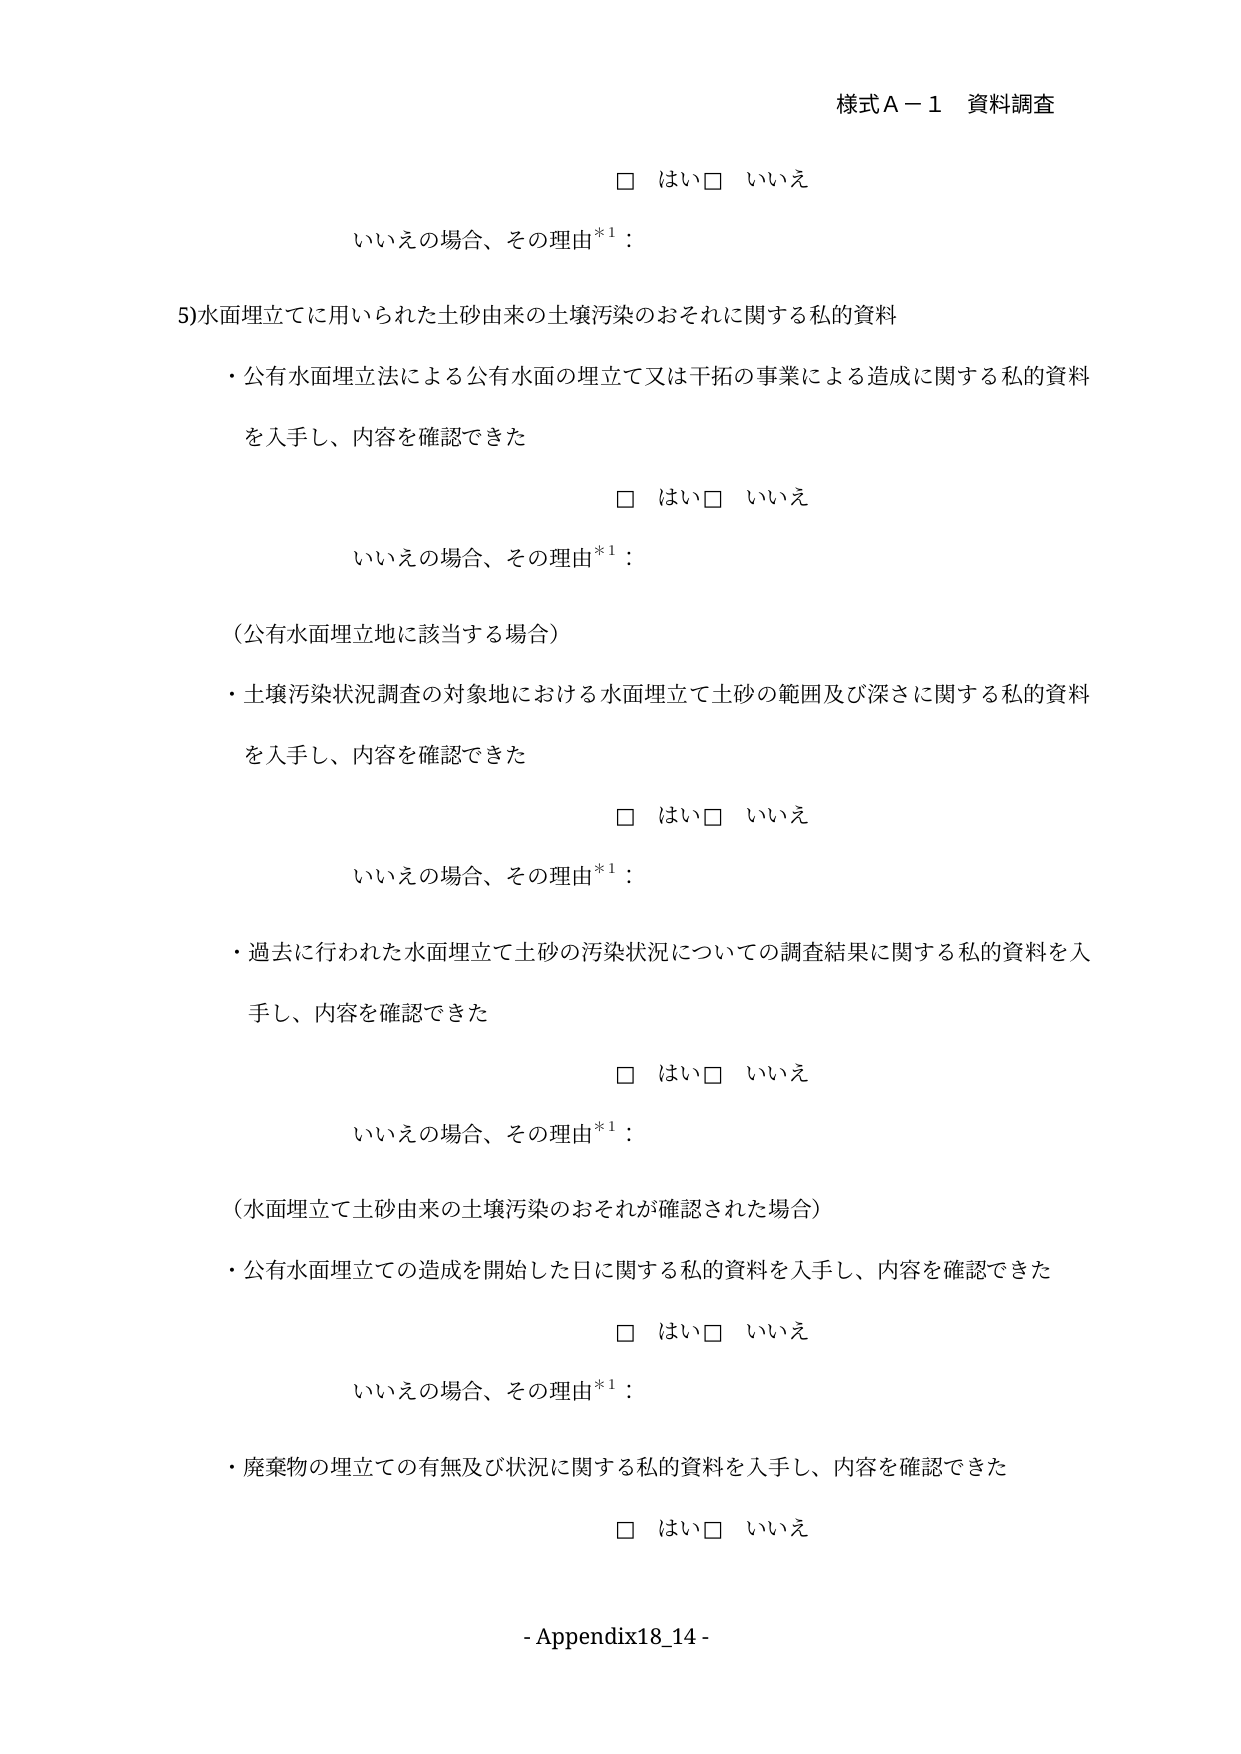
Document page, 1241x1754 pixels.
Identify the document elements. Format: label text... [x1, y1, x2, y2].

text □ はい □ いいえ [177, 784, 1092, 845]
text （公有水面埋立地に該当する場合） [177, 602, 1092, 663]
text いいえの場合、その理由＊１： [177, 1360, 1092, 1421]
text ・過去に行われた水面埋立て土砂の汚染状況についての調査結果に関する私的資料を入手し、内容を確認できた [226, 921, 1092, 1042]
text 5)水面埋立てに用いられた土砂由来の土壌汚染のおそれに関する私的資料 [177, 284, 1092, 345]
text いいえの場合、その理由＊１： [287, 527, 1092, 587]
text ・公有水面埋立法による公有水面の埋立て又は干拓の事業による造成に関する私的資料を入手し、内容を確認できた [221, 345, 1092, 466]
text □ はい □ いいえ [177, 148, 1096, 208]
text いいえの場合、その理由＊１： [177, 208, 1092, 269]
text いいえの場合、その理由＊１： [287, 1102, 1092, 1163]
text □ はい □ いいえ [177, 466, 1092, 527]
text ・廃棄物の埋立ての有無及び状況に関する私的資料を入手し、内容を確認できた [177, 1436, 1092, 1496]
text （水面埋立て土砂由来の土壌汚染のおそれが確認された場合） [177, 1178, 1092, 1239]
text ・公有水面埋立ての造成を開始した日に関する私的資料を入手し、内容を確認できた [177, 1239, 1092, 1299]
text □ はい □ いいえ [177, 1042, 1092, 1102]
text □ はい □ いいえ [177, 1496, 1092, 1557]
text いいえの場合、その理由＊１： [265, 845, 1092, 905]
text □ はい □ いいえ [177, 1299, 1092, 1360]
text ・土壌汚染状況調査の対象地における水面埋立て土砂の範囲及び深さに関する私的資料を入手し、内容を確認できた [221, 663, 1092, 784]
